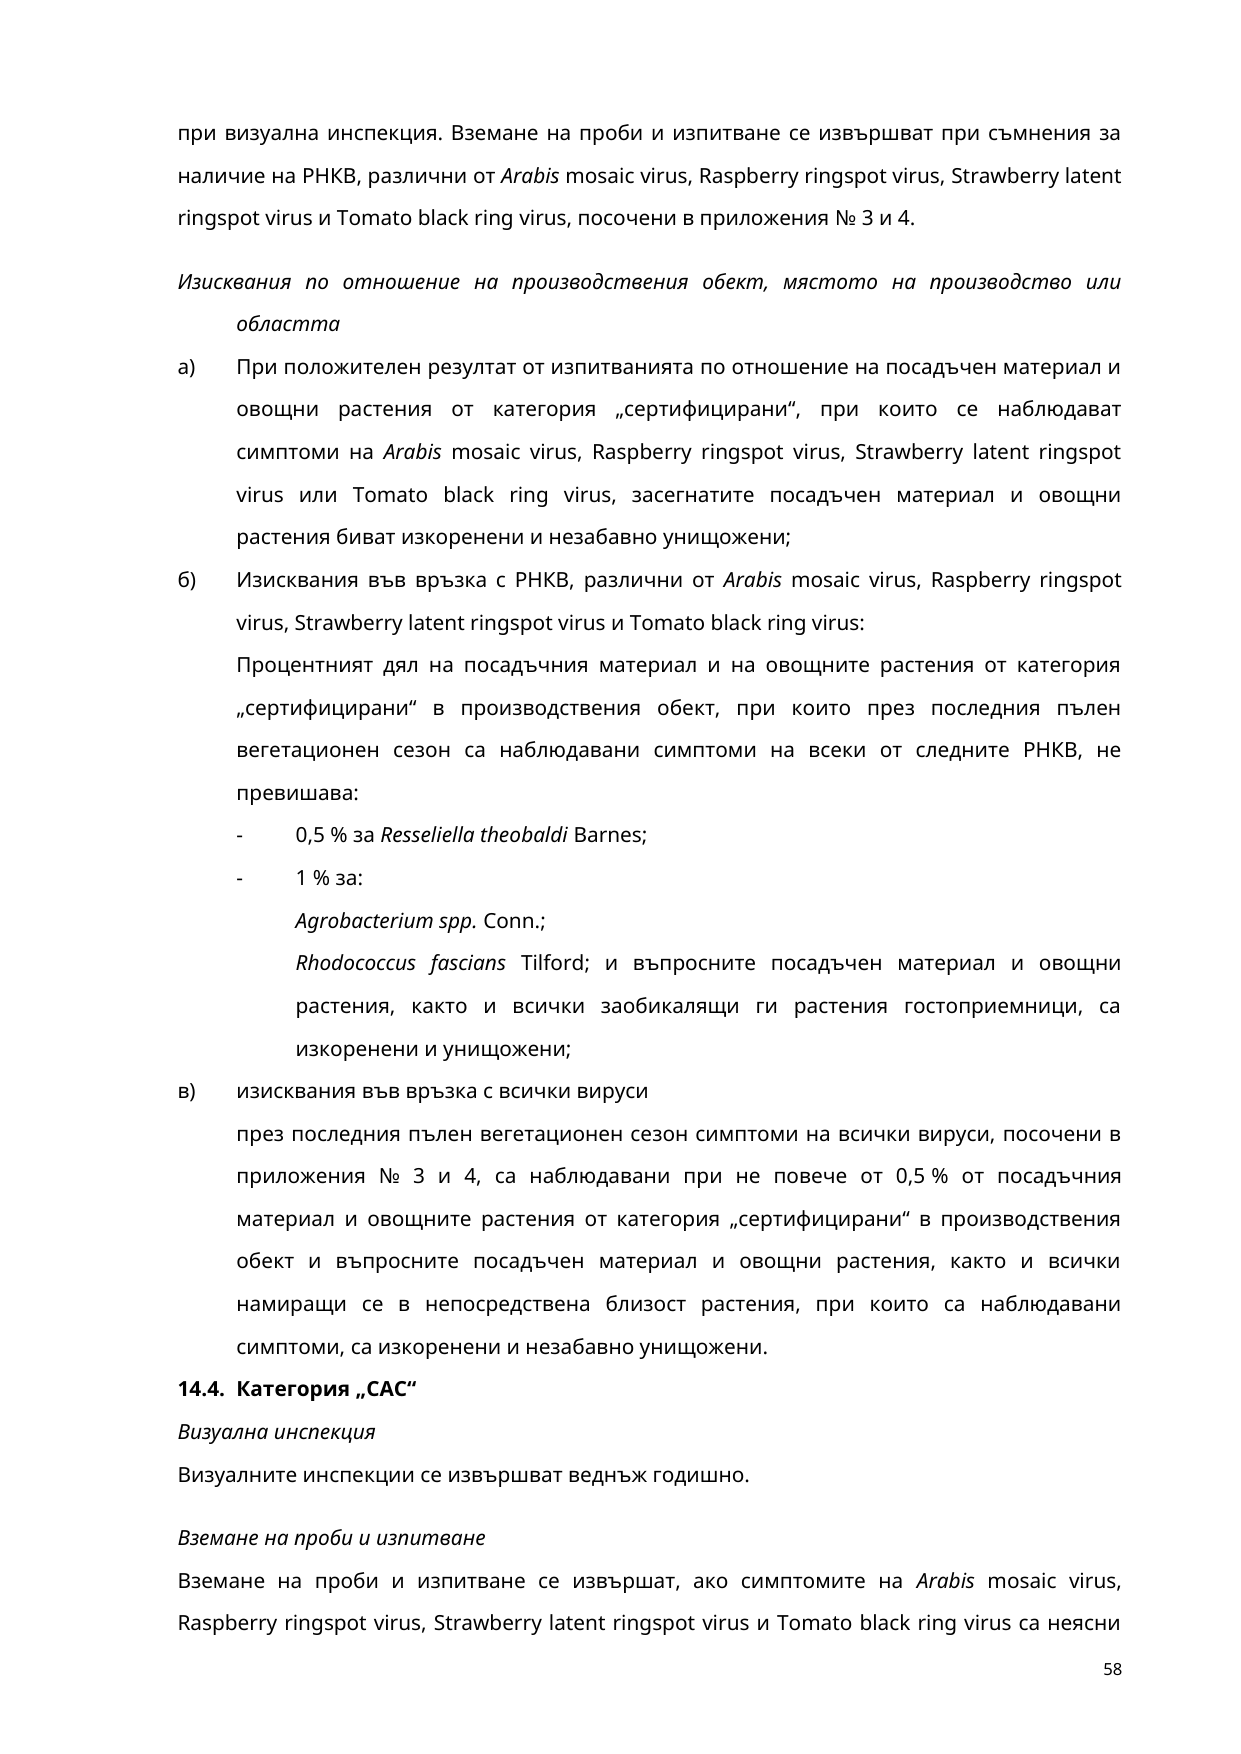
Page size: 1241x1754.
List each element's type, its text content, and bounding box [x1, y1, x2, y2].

text Процентният дял на посадъчния материал и на овощните растения от категория „сертифицирани“ в производствения обект, при които през последния пълен вегетационен сезон са наблюдавани симптоми на всеки от следните РНКВ, не превишава: [236, 650, 1122, 806]
text 14.4. Категория „CAC“ [177, 1374, 1122, 1403]
text б) Изисквания във връзка с РНКВ, различни от Arabis mosaic virus, Raspberry ringspot virus, Strawberry latent ringspot virus и Tomato black ring virus: [177, 565, 1122, 636]
text през последния пълен вегетационен сезон симптоми на всички вируси, посочени в приложения № 3 и 4, са наблюдавани при не повече от 0,5 % от посадъчния материал и овощните растения от категория „сертифицирани“ в производствения обект и въпросните посадъчен материал и овощни растения, както и всички намиращи се в непосредствена близост растения, при които са наблюдавани симптоми, са изкоренени и незабавно унищожени. [236, 1119, 1122, 1360]
text Визуална инспекция [177, 1417, 1122, 1446]
text а) При положителен резултат от изпитванията по отношение на посадъчен материал и овощни растения от категория „сертифицирани“, при които се наблюдават симптоми на Arabis mosaic virus, Raspberry ringspot virus, Strawberry latent ringspot virus или Tomato black ring virus, засегнатите посадъчен материал и овощни растения биват изкоренени и незабавно унищожени; [177, 352, 1122, 551]
text Agrobacterium spp. Conn.; [295, 906, 1122, 934]
text - 1 % за: [236, 863, 1122, 892]
text Визуалните инспекции се извършват веднъж годишно. [177, 1460, 1122, 1488]
text Rhodococcus fascians Tilford; и въпросните посадъчен материал и овощни растения, както и всички заобикалящи ги растения гостоприемници, са изкоренени и унищожени; [295, 948, 1122, 1062]
text в) изисквания във връзка с всички вируси [177, 1076, 1122, 1105]
text Вземане на проби и изпитване [177, 1523, 1122, 1552]
text Изисквания по отношение на производствения обект, мястото на производство или областта [177, 267, 1122, 338]
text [177, 118, 1122, 232]
text - 0,5 % за Resseliella theobaldi Barnes; [236, 821, 1122, 849]
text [177, 1566, 1122, 1637]
